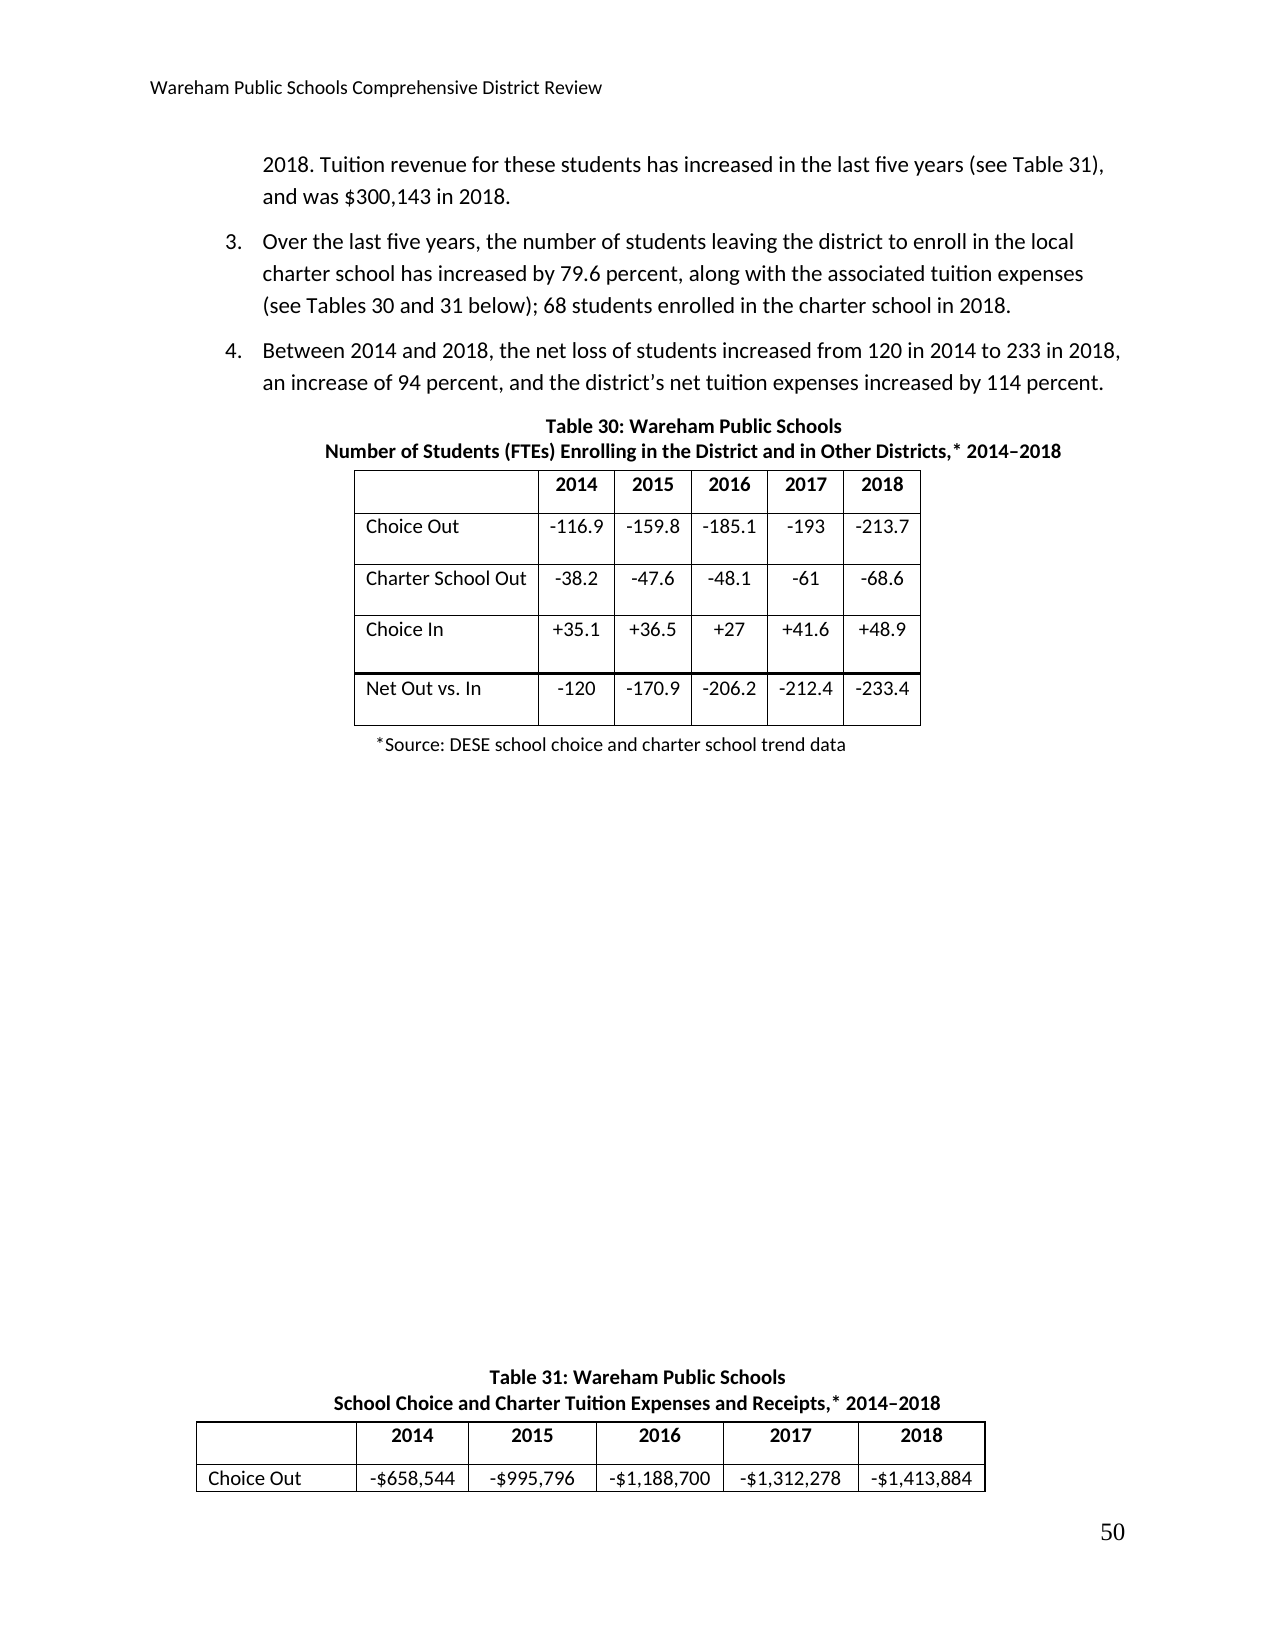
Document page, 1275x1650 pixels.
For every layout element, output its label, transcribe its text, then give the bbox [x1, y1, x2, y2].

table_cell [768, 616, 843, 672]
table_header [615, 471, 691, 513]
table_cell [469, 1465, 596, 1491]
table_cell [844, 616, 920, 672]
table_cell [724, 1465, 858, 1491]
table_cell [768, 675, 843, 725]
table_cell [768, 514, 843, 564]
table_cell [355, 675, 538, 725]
text Table 30: Wareham Public Schools [262, 413, 1125, 438]
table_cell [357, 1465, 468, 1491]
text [225, 150, 1125, 210]
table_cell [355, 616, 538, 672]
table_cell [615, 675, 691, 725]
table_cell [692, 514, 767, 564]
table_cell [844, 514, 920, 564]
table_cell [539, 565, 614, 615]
text *Source: DESE school choice and charter school trend data [150, 733, 1125, 757]
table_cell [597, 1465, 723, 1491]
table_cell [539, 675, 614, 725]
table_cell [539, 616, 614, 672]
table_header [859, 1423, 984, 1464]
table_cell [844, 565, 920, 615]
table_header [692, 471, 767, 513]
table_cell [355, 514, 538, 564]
text Table 31: Wareham Public Schools [150, 1364, 1125, 1390]
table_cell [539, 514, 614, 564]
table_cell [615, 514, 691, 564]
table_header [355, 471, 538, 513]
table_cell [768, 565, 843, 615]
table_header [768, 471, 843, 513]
text Number of Students (FTEs) Enrolling in the District and in Other Districts,* 2014–2018 [262, 438, 1125, 464]
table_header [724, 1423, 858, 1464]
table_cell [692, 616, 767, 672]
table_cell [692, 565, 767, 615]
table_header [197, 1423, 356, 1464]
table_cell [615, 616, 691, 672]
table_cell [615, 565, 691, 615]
text 4. Between 2014 and 2018, the net loss of students increased from 120 in 2014 to 233 in 2018, an increase of 94 percent, and the district’s net tuition expenses increased by 114 percent. [225, 336, 1125, 396]
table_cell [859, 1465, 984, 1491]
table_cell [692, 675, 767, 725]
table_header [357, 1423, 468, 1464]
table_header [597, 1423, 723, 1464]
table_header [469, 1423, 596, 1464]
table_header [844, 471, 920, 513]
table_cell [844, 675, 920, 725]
text School Choice and Charter Tuition Expenses and Receipts,* 2014–2018 [150, 1390, 1125, 1415]
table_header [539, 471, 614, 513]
text 3. Over the last five years, the number of students leaving the district to enroll in the local charter school has increased by 79.6 percent, along with the associated tuition expenses (see Tables 30 and 31 below); 68 students enrolled in the charter school in 2018. [225, 227, 1125, 319]
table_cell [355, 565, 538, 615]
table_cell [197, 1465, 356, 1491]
